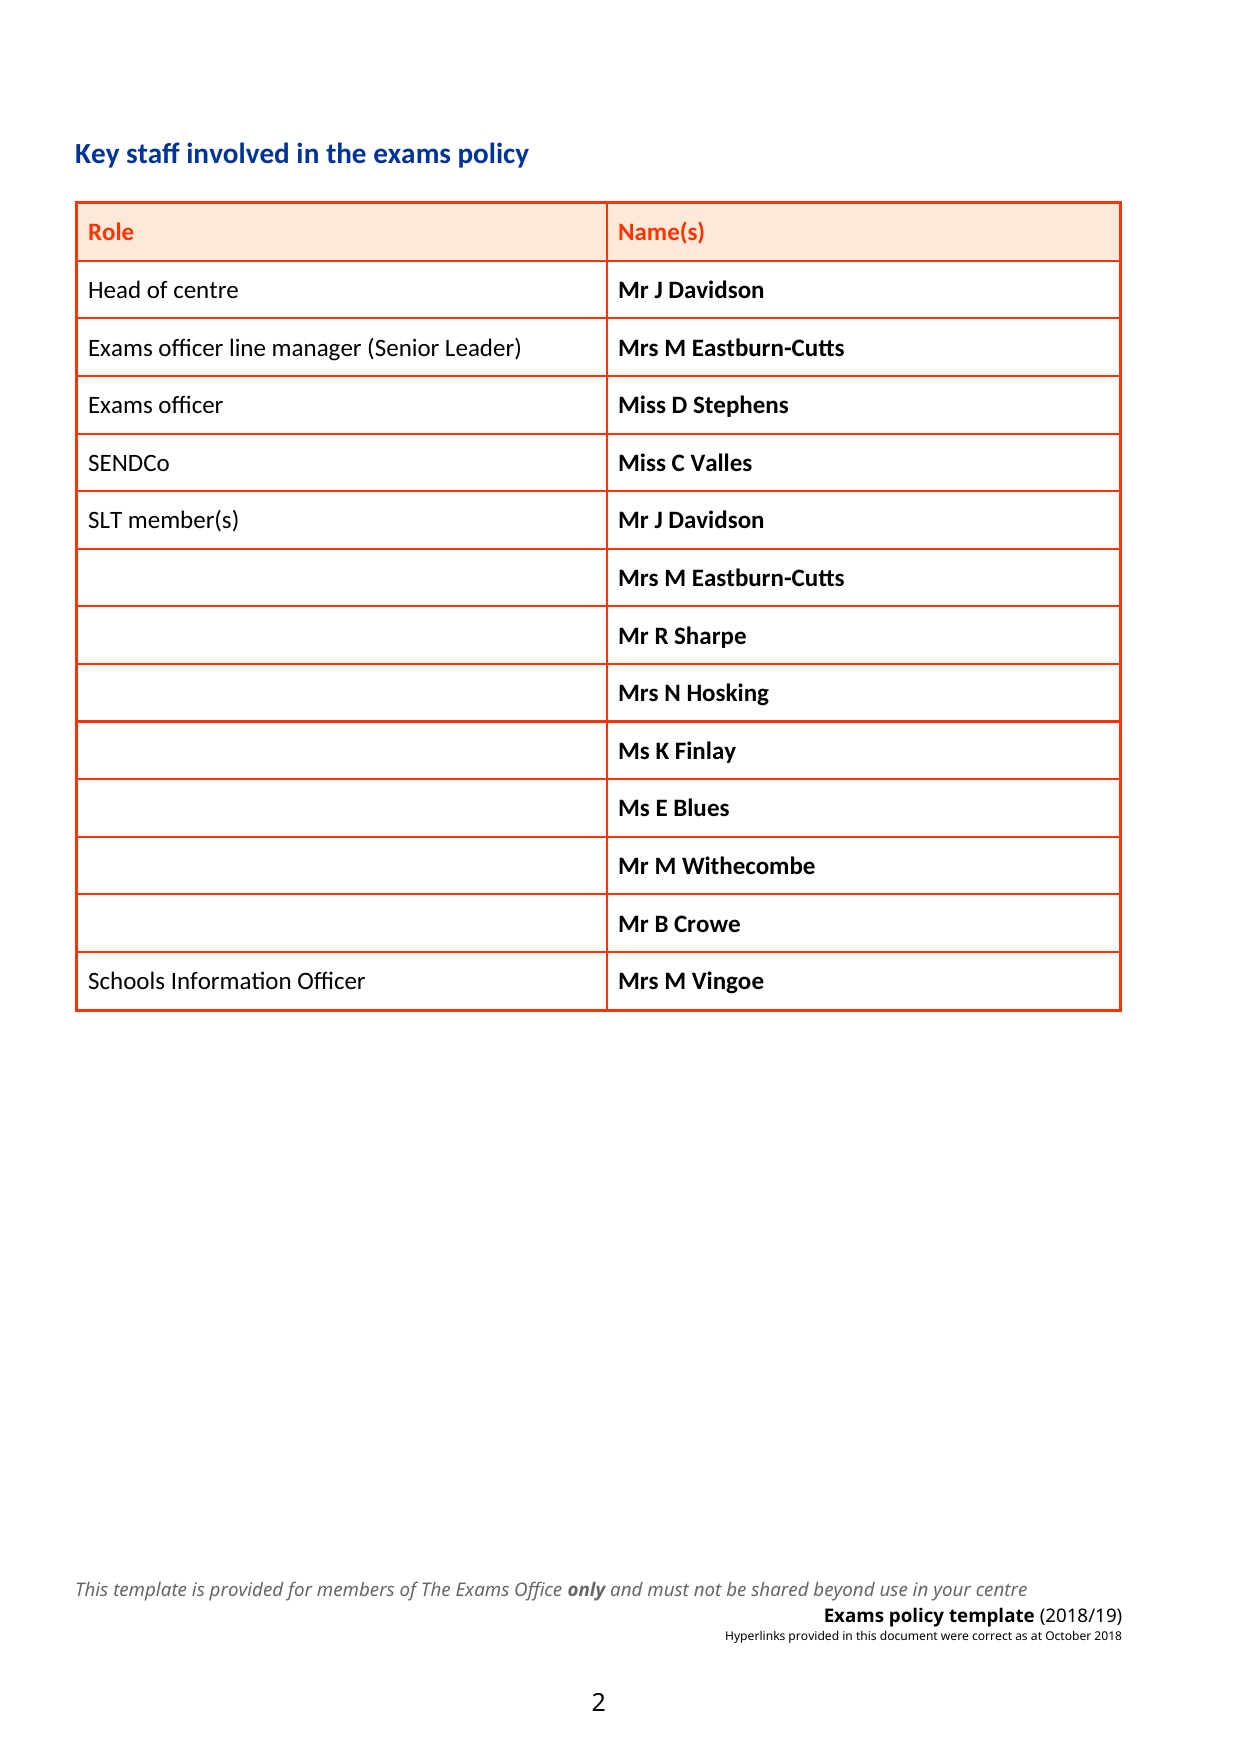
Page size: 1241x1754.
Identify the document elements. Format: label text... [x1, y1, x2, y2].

table_cell Exams officer line manager (Senior Leader) [78, 319, 606, 375]
table_cell [78, 550, 606, 605]
table_header Role [78, 204, 606, 259]
table_cell SLT member(s) [78, 492, 606, 548]
table_cell Mr J Davidson [608, 492, 1119, 548]
table_cell Mr R Sharpe [608, 607, 1119, 663]
table_cell Mrs M Vingoe [608, 953, 1119, 1008]
table_cell Head of centre [78, 262, 606, 317]
subtitle Key staff involved in the exams policy [75, 135, 1122, 171]
table_header Name(s) [608, 204, 1119, 259]
table_cell SENDCo [78, 435, 606, 490]
table_cell [78, 607, 606, 663]
table_cell Ms K Finlay [608, 723, 1119, 778]
table_cell Mrs N Hosking [608, 665, 1119, 720]
table_cell Exams officer [78, 377, 606, 432]
table_cell Mrs M Eastburn-Cutts [608, 550, 1119, 605]
table_cell [78, 723, 606, 778]
table_cell Miss D Stephens [608, 377, 1119, 432]
table_cell Miss C Valles [608, 435, 1119, 490]
table_cell Mr B Crowe [608, 895, 1119, 951]
table_cell [78, 838, 606, 893]
table_cell Schools Information Officer [78, 953, 606, 1008]
table_cell [78, 895, 606, 951]
table_cell Mr J Davidson [608, 262, 1119, 317]
table_cell [78, 780, 606, 836]
table_cell Mrs M Eastburn-Cutts [608, 319, 1119, 375]
table_cell Mr M Withecombe [608, 838, 1119, 893]
table_cell [78, 665, 606, 720]
table_cell Ms E Blues [608, 780, 1119, 836]
